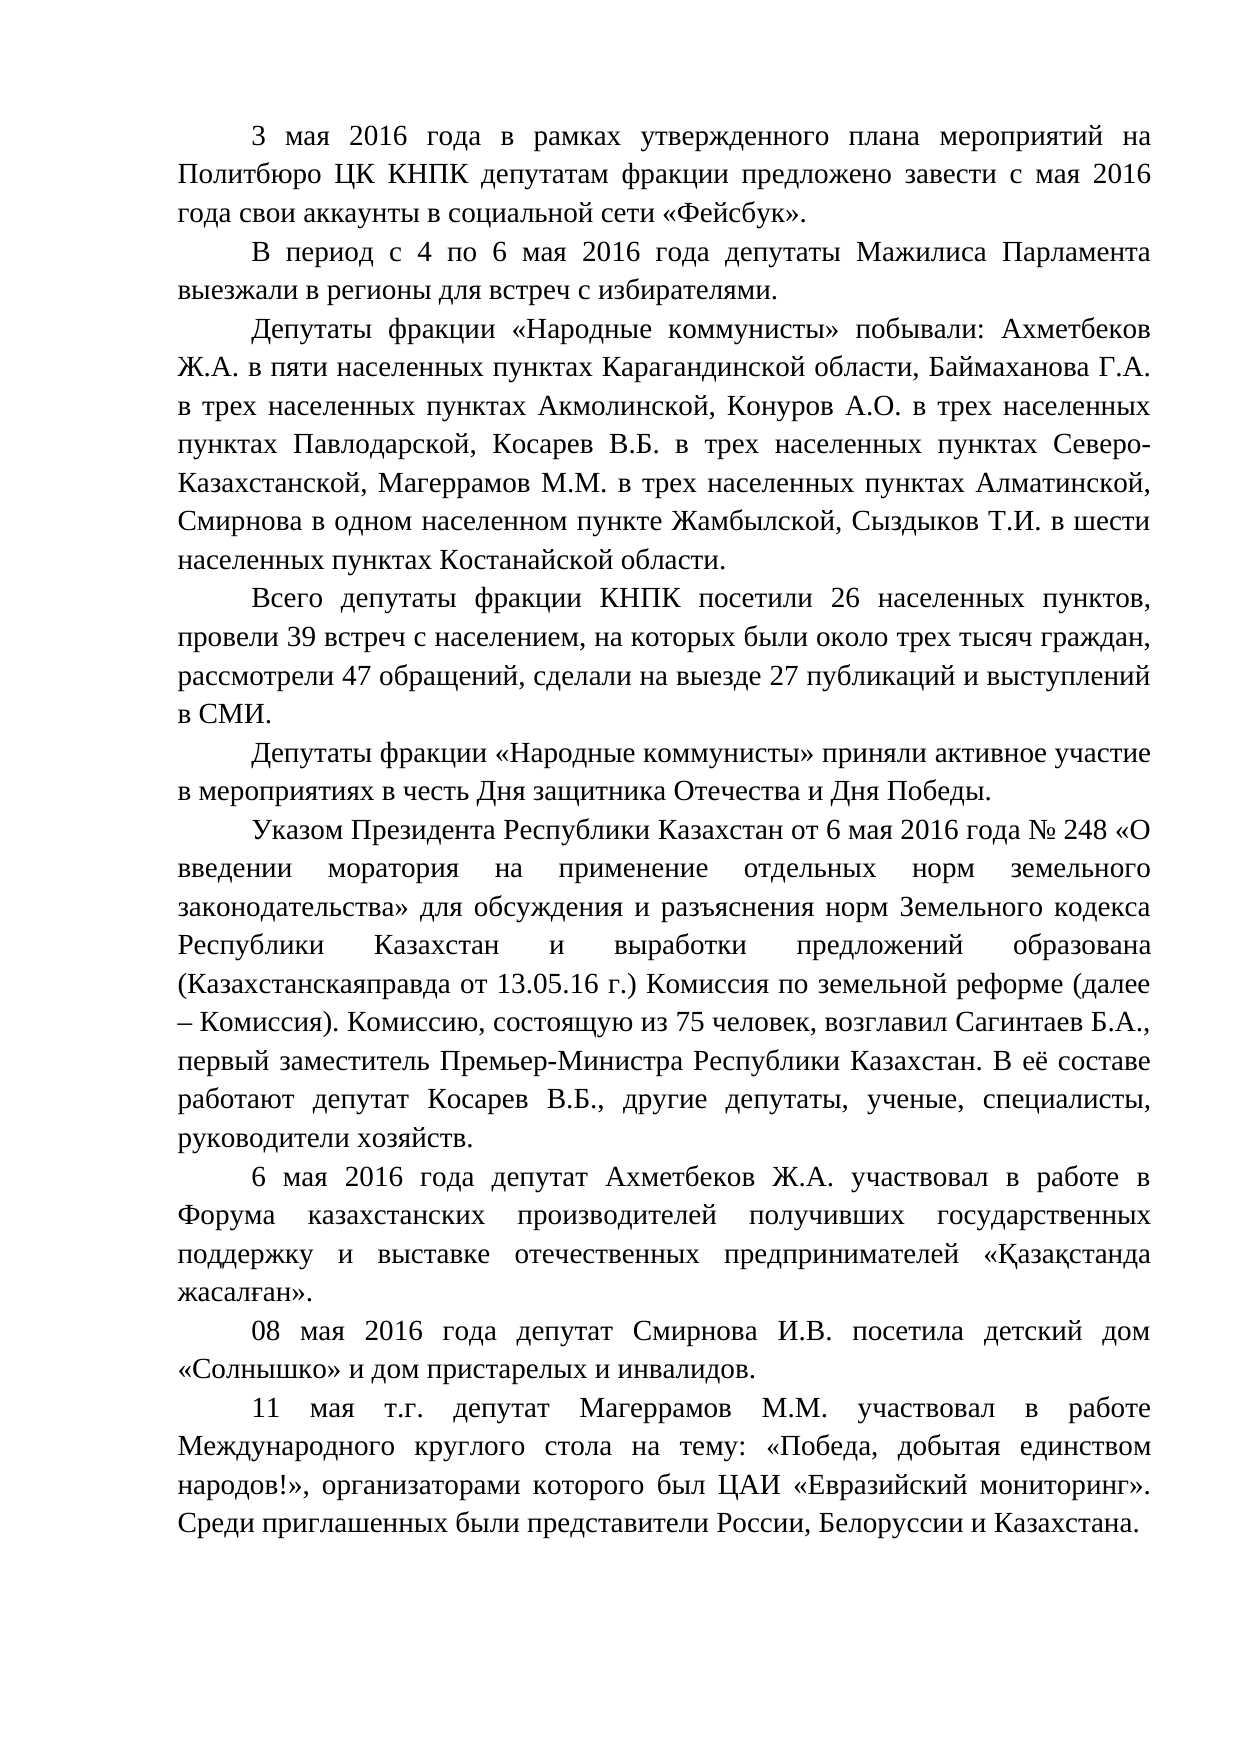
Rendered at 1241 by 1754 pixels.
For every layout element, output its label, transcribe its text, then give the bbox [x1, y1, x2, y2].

text 08 мая 2016 года депутат Смирнова И.В. посетила детский дом «Солнышко» и дом пристарелых и инвалидов. [177, 1313, 1152, 1385]
text Депутаты фракции «Народные коммунисты» побывали: Ахметбеков Ж.А. в пяти населенных пунктах Карагандинской области, Баймаханова Г.А. в трех населенных пунктах Акмолинской, Конуров А.О. в трех населенных пунктах Павлодарской, Косарев В.Б. в трех населенных пунктах Северо-Казахстанской, Магеррамов М.М. в трех населенных пунктах Алматинской, Смирнова в одном населенном пункте Жамбылской, Сыздыков Т.И. в шести населенных пунктах Костанайской области. [177, 311, 1152, 576]
text Указом Президента Республики Казахстан от 6 мая 2016 года № 248 «О введении моратория на применение отдельных норм земельного законодательства» для обсуждения и разъяснения норм Земельного кодекса Республики Казахстан и выработки предложений образована (Казахстанскаяправда от 13.05.16 г.) Комиссия по земельной реформе (далее – Комиссия). Комиссию, состоящую из 75 человек, возглавил Сагинтаев Б.А., первый заместитель Премьер-Министра Республики Казахстан. В её составе работают депутат Косарев В.Б., другие депутаты, ученые, специалисты, руководители хозяйств. [177, 812, 1152, 1154]
text Всего депутаты фракции КНПК посетили 26 населенных пунктов, провели 39 встреч с населением, на которых были около трех тысяч граждан, рассмотрели 47 обращений, сделали на выезде 27 публикаций и выступлений в СМИ. [177, 581, 1152, 730]
text Депутаты фракции «Народные коммунисты» приняли активное участие в мероприятиях в честь Дня защитника Отечества и Дня Победы. [177, 735, 1152, 807]
text 11 мая т.г. депутат Магеррамов М.М. участвовал в работе Международного круглого стола на тему: «Победа, добытая единством народов!», организаторами которого был ЦАИ «Евразийский мониторинг». Среди приглашенных были представители России, Белоруссии и Казахстана. [177, 1390, 1152, 1539]
text 3 мая 2016 года в рамках утвержденного плана мероприятий на Политбюро ЦК КНПК депутатам фракции предложено завести с мая 2016 года свои аккаунты в социальной сети «Фейсбук». [177, 118, 1152, 229]
text В период с 4 по 6 мая 2016 года депутаты Мажилиса Парламента выезжали в регионы для встреч с избирателями. [177, 234, 1152, 306]
text 6 мая 2016 года депутат Ахметбеков Ж.А. участвовал в работе в Форума казахстанских производителей получивших государственных поддержку и выставке отечественных предпринимателей «Қазақстанда жасалған». [177, 1159, 1152, 1308]
